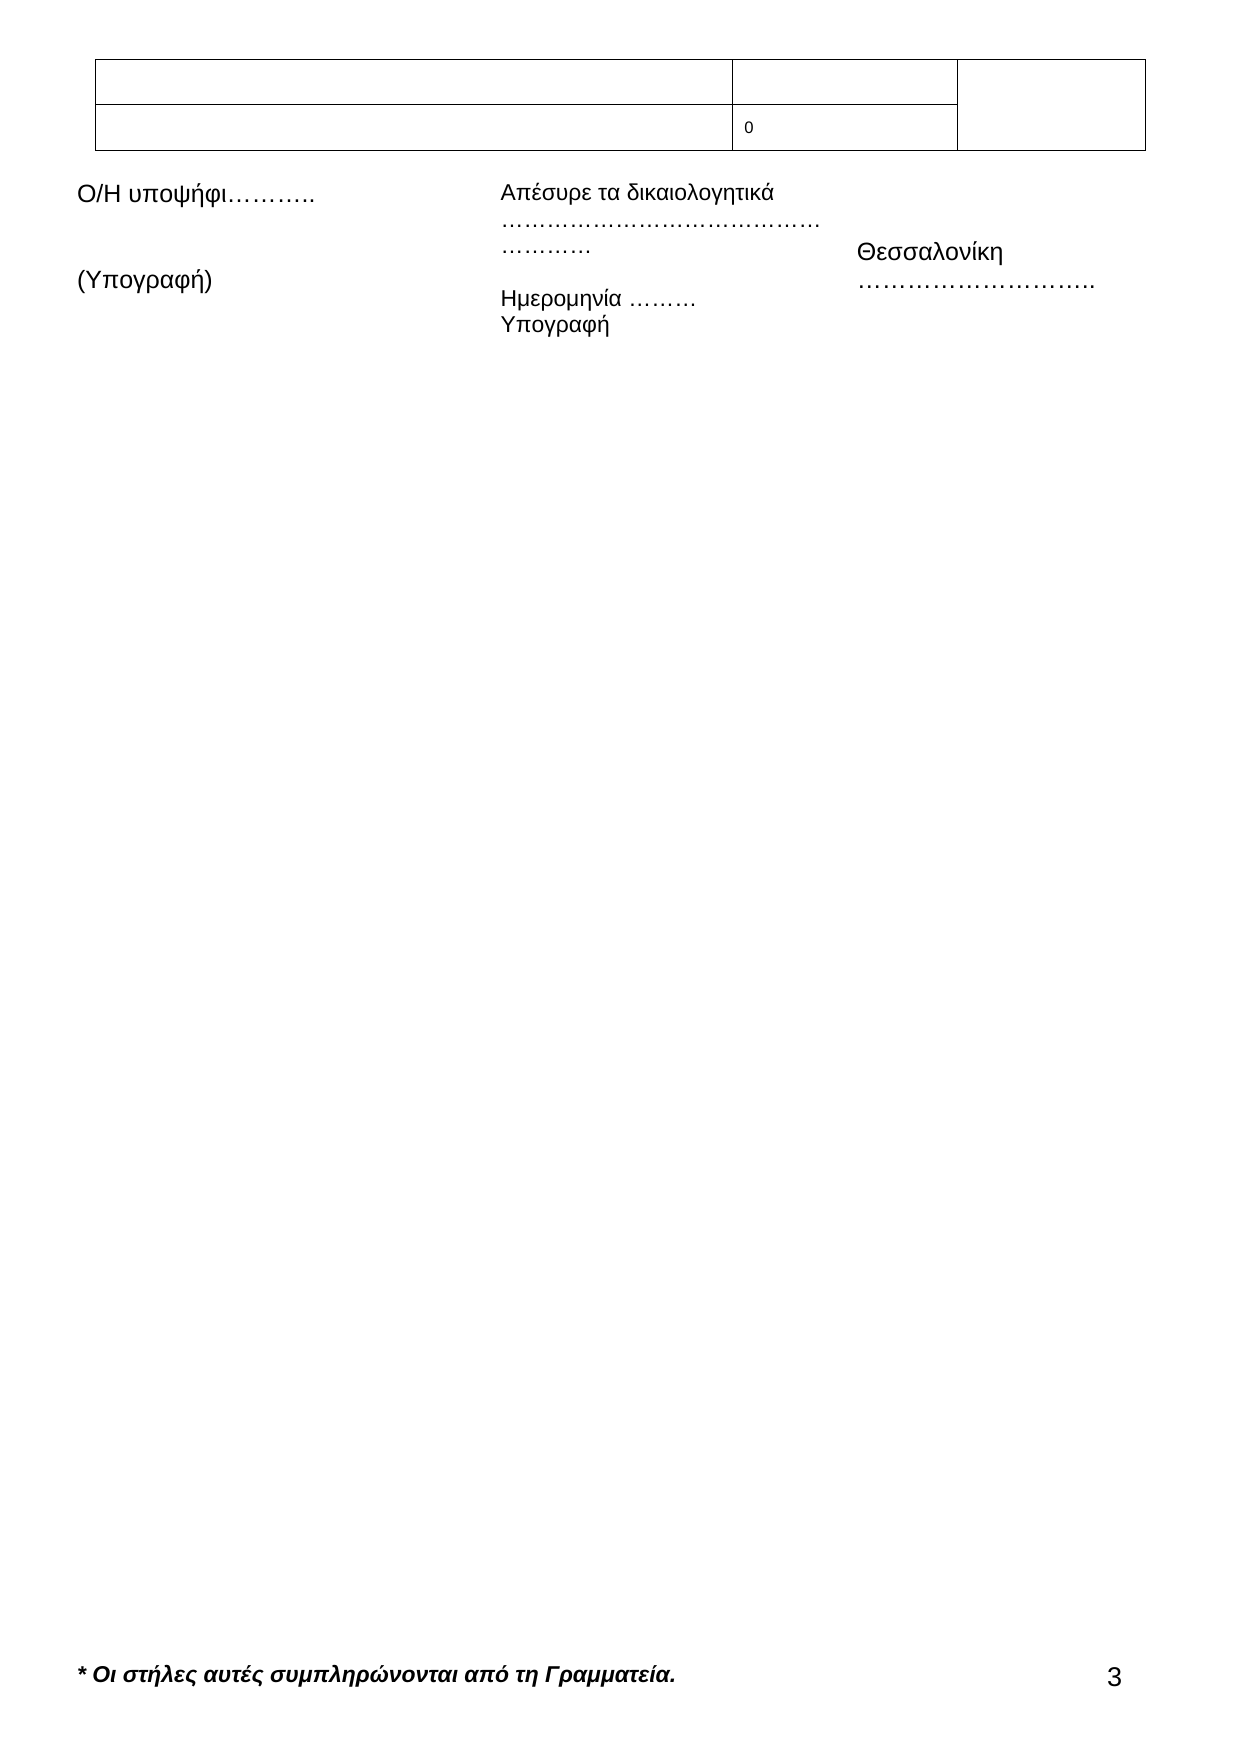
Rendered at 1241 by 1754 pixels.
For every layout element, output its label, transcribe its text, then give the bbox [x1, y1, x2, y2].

table_cell [96, 105, 732, 149]
table_cell 0 [733, 105, 957, 149]
table_cell [733, 60, 957, 104]
table_cell [96, 60, 732, 104]
table_cell [958, 60, 1145, 149]
table_header Ο/Η υποψήφι……….. (Υπογραφή) [66, 179, 489, 364]
table_header Απέσυρε τα δικαιολογητικά ……………………………………………… Ημερομηνία ……… Υπογραφή [489, 179, 845, 364]
table_header Θεσσαλονίκη ……………………….. [845, 179, 1133, 364]
